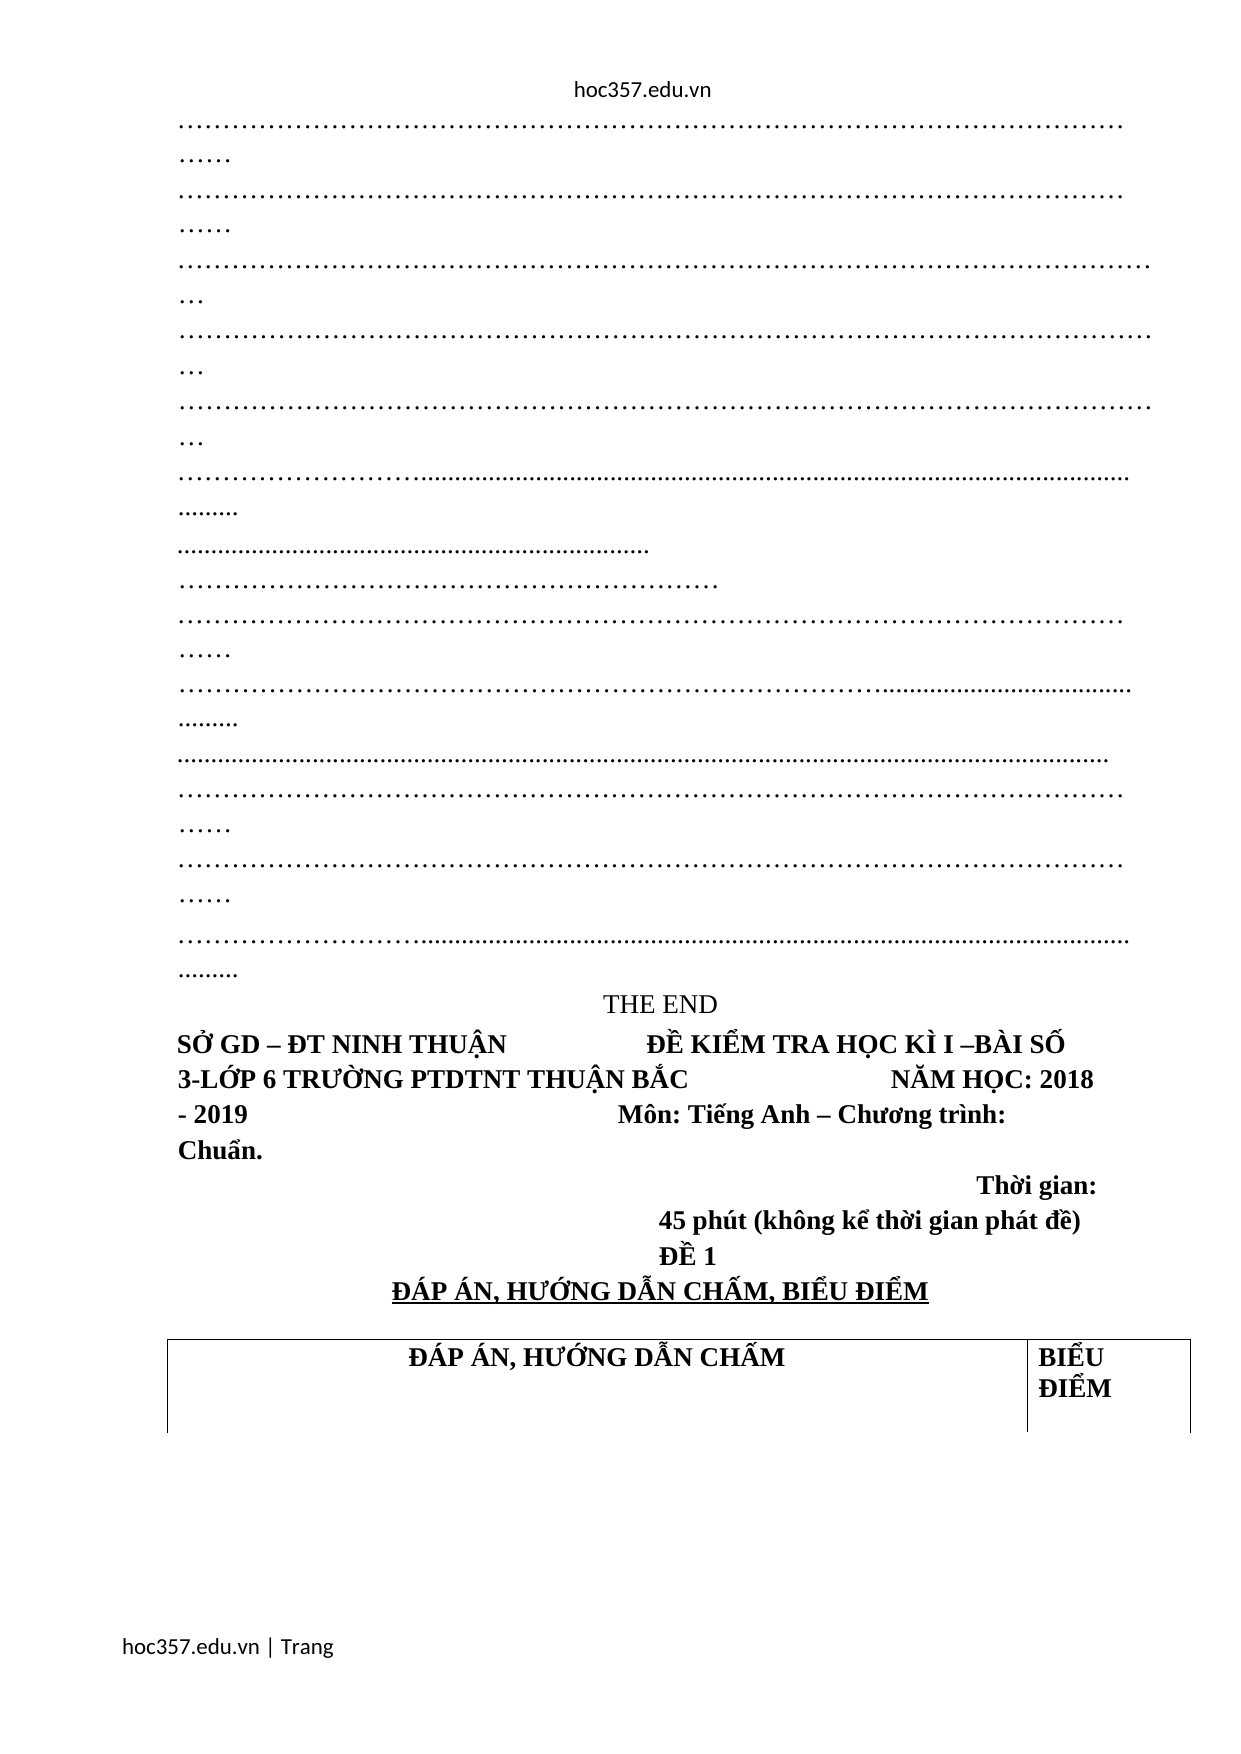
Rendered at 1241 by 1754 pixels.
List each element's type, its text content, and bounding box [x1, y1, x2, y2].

text ……………………….................................................................................................................. [177, 455, 1138, 521]
text ………………………………………………………………………………………………… [177, 772, 1138, 838]
text ………………………………………………………………………………………………… …………………………………………………………………….............................................. [177, 598, 1138, 733]
text THE END [158, 988, 1163, 1019]
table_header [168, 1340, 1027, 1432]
text .......................................................................................................................................... [177, 737, 1138, 768]
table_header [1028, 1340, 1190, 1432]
subtitle ĐÁP ÁN, HƯỚNG DẪN CHẤM, BIỂU ĐIỂM [157, 1275, 1163, 1306]
text Thời gian: 45 phút (không kể thời gian phát đề) ĐỀ 1 [177, 1169, 1108, 1271]
text ......................................................................…………………………………………………… [177, 528, 1138, 594]
text SỞ GD – ĐT NINH THUẬN ĐỀ KIỂM TRA HỌC KÌ I –BÀI SỐ 3-LỚP 6 TRƯỜNG PTDTNT THUẬN BẮC NĂM HỌC: 2018 - 2019 Môn: Tiếng Anh – Chương trình: Chuẩn. [177, 1028, 1094, 1165]
text ………………………………………………………………………………………………… [177, 842, 1138, 908]
text ………………………………………………………………………………………………… [177, 103, 1138, 169]
text ……………………….................................................................................................................. [177, 918, 1138, 983]
text ………………………………………………………………………………………………… ………………………………………………………………………………………………… ………………………………………………………………………………………………… [177, 243, 1163, 451]
text ………………………………………………………………………………………………… [177, 173, 1138, 238]
